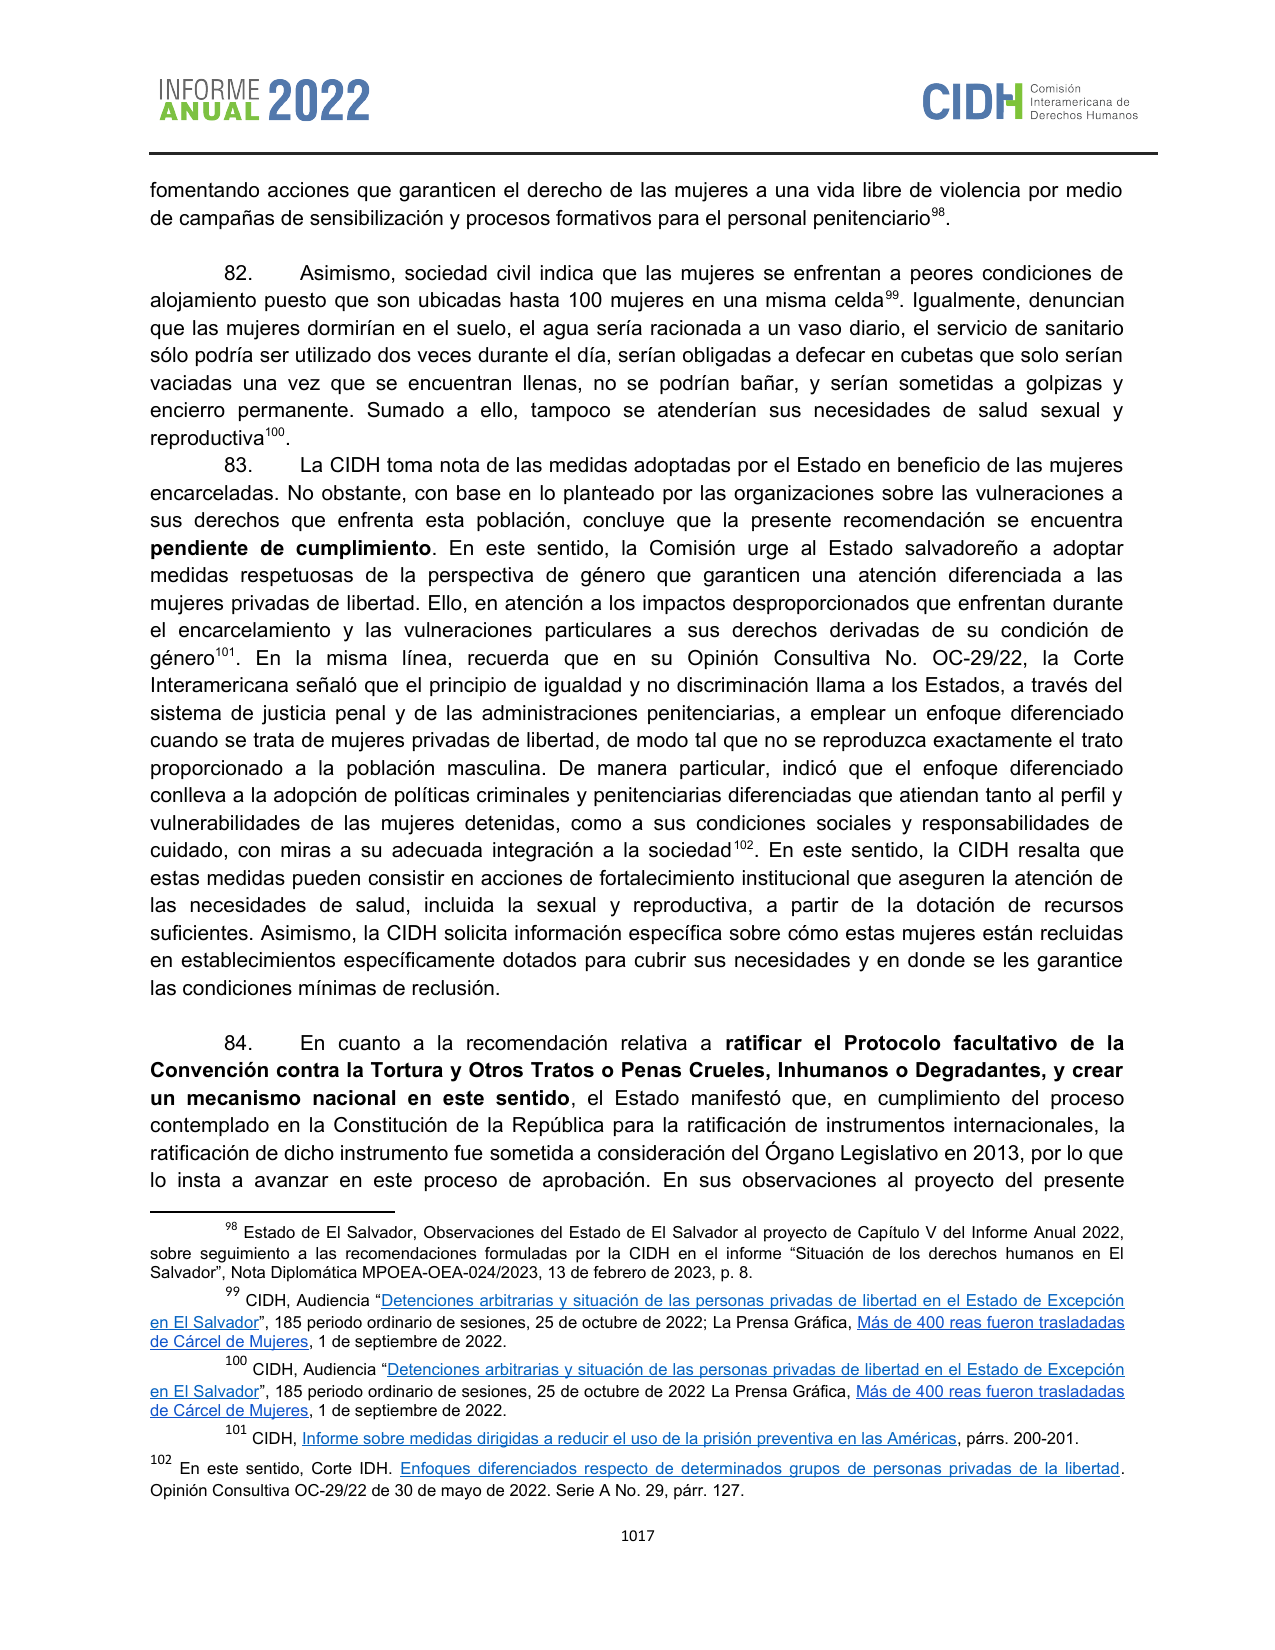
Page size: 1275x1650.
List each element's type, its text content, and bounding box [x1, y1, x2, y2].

list La CIDH toma nota de las medidas adoptadas por el Estado en beneficio de las mujeres encarceladas. No obstante, con base en lo planteado por las organizaciones sobre las vulneraciones a sus derechos que enfrenta esta población, concluye que la presente recomendación se encuentra pendiente de cumplimiento. En este sentido, la Comisión urge al Estado salvadoreño a adoptar medidas respetuosas de la perspectiva de género que garanticen una atención diferenciada a las mujeres privadas de libertad. Ello, en atención a los impactos desproporcionados que enfrentan durante el encarcelamiento y las vulneraciones particulares a sus derechos derivadas de su condición de género. En la misma línea, recuerda que en su Opinión Consultiva No. OC-29/22, la Corte Interamericana señaló que el principio de igualdad y no discriminación llama a los Estados, a través del sistema de justicia penal y de las administraciones penitenciarias, a emplear un enfoque diferenciado cuando se trata de mujeres privadas de libertad, de modo tal que no se reproduzca exactamente el trato proporcionado a la población masculina. De manera particular, indicó que el enfoque diferenciado conlleva a la adopción de políticas criminales y penitenciarias diferenciadas que atiendan tanto al perfil y vulnerabilidades de las mujeres detenidas, como a sus condiciones sociales y responsabilidades de cuidado, con miras a su adecuada integración a la sociedad. En este sentido, la CIDH resalta que estas medidas pueden consistir en acciones de fortalecimiento institucional que aseguren la atención de las necesidades de salud, incluida la sexual y reproductiva, a partir de la dotación de recursos suficientes. Asimismo, la CIDH solicita información específica sobre cómo estas mujeres están recluidas en establecimientos específicamente dotados para cubrir sus necesidades y en donde se les garantice las condiciones mínimas de reclusión. [150, 453, 1125, 999]
picture [150, 73, 374, 126]
picture [914, 73, 1158, 130]
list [150, 1030, 1125, 1192]
list Asimismo, sociedad civil indica que las mujeres se enfrentan a peores condiciones de alojamiento puesto que son ubicadas hasta 100 mujeres en una misma celda. Igualmente, denuncian que las mujeres dormirían en el suelo, el agua sería racionada a un vaso diario, el servicio de sanitario sólo podría ser utilizado dos veces durante el día, serían obligadas a defecar en cubetas que solo serían vaciadas una vez que se encuentran llenas, no se podrían bañar, y serían sometidas a golpizas y encierro permanente. Sumado a ello, tampoco se atenderían sus necesidades de salud sexual y reproductiva. [150, 260, 1125, 449]
